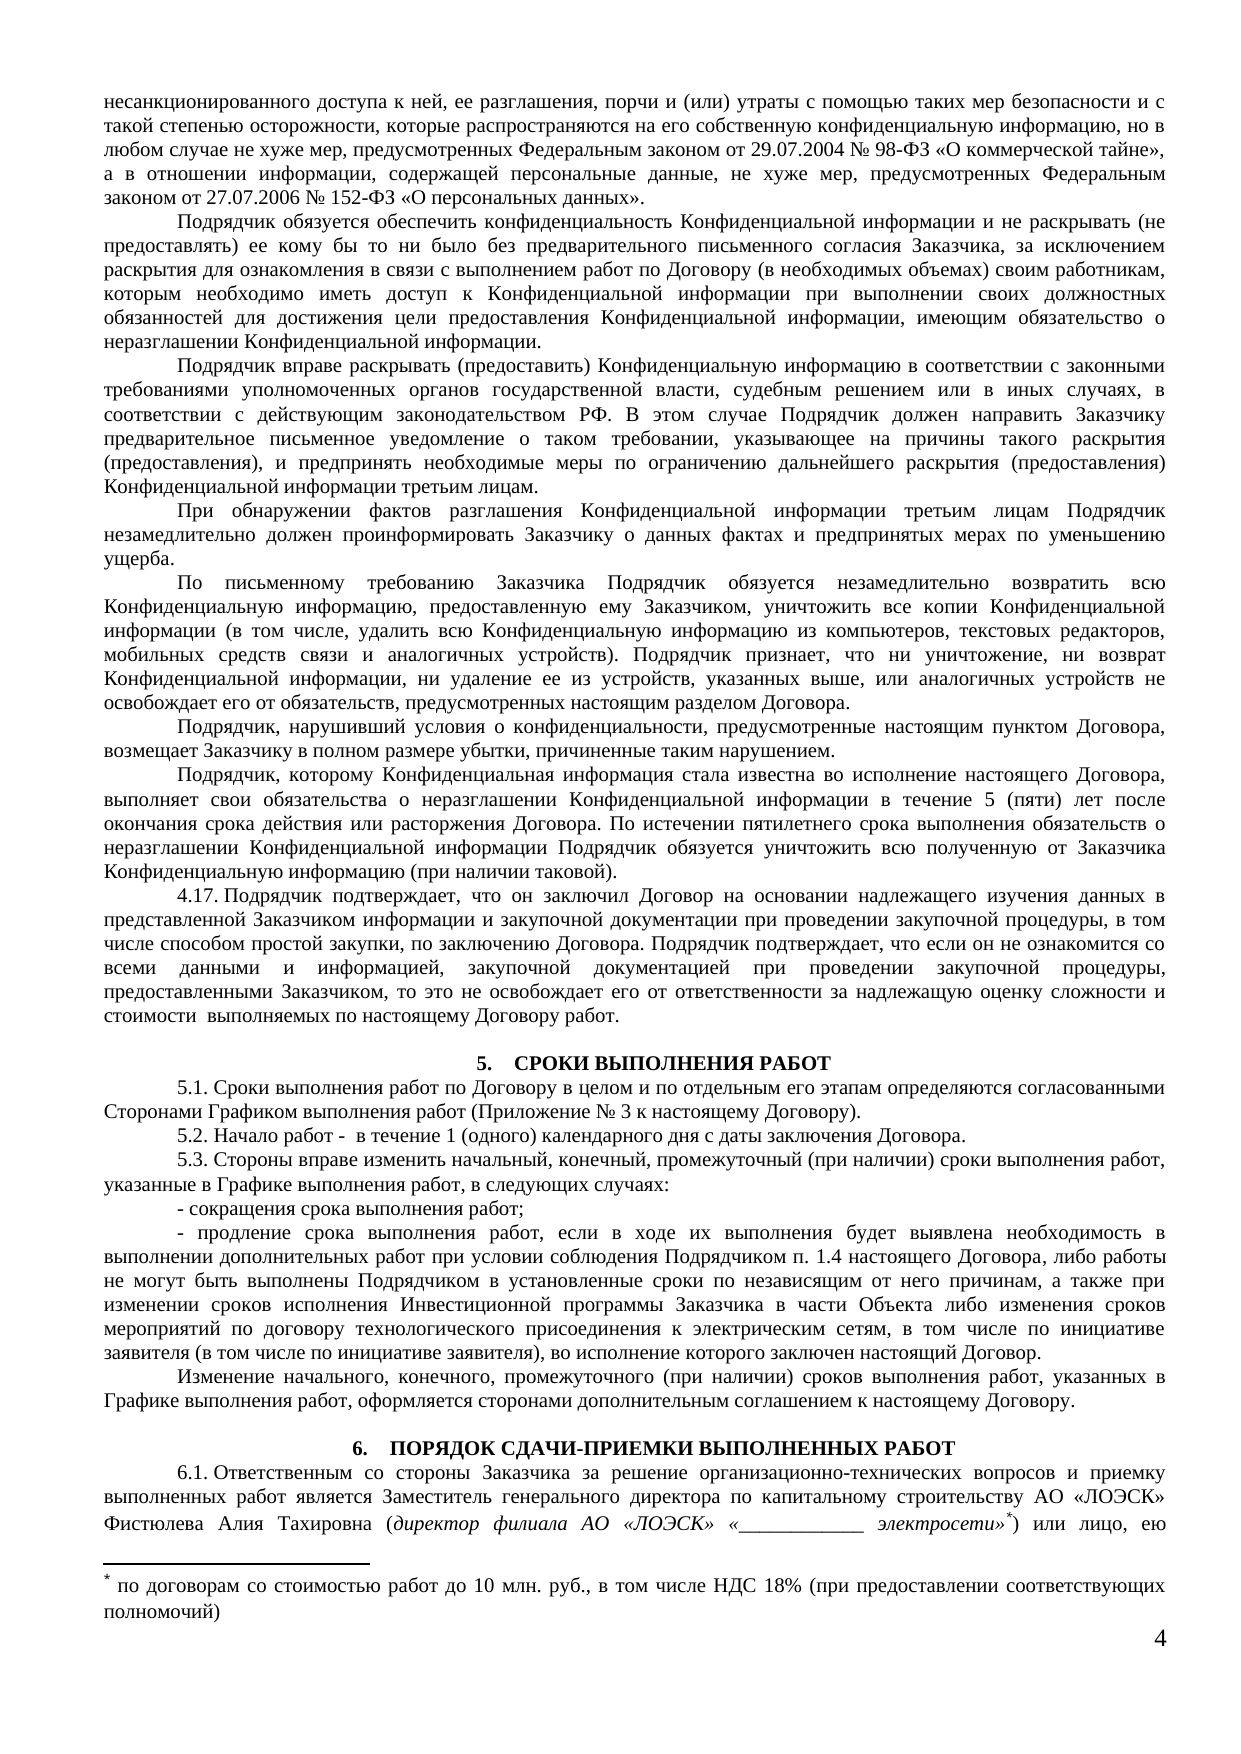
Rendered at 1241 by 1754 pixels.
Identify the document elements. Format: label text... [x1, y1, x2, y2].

list Начало работ - в течение 1 (одного) календарного дня с даты заключения Договора. [103, 1123, 1167, 1147]
list По письменному требованию Заказчика Подрядчик обязуется незамедлительно возвратить всю Конфиденциальную информацию, предоставленную ему Заказчиком, уничтожить все копии Конфиденциальной информации (в том числе, удалить всю Конфиденциальную информацию из компьютеров, текстовых редакторов, мобильных средств связи и аналогичных устройств). Подрядчик признает, что ни уничтожение, ни возврат Конфиденциальной информации, ни удаление ее из устройств, указанных выше, или аналогичных устройств не освобождает его от обязательств, предусмотренных настоящим разделом Договора. [103, 570, 1167, 714]
list Изменение начального, конечного, промежуточного (при наличии) сроков выполнения работ, указанных в Графике выполнения работ, оформляется сторонами дополнительным соглашением к настоящему Договору. [103, 1364, 1167, 1412]
list - продление срока выполнения работ, если в ходе их выполнения будет выявлена необходимость в выполнении дополнительных работ при условии соблюдения Подрядчиком п. 1.4 настоящего Договора, либо работы не могут быть выполнены Подрядчиком в установленные сроки по независящим от него причинам, а также при изменении сроков исполнения Инвестиционной программы Заказчика в части Объекта либо изменения сроков мероприятий по договору технологического присоединения к электрическим сетям, в том числе по инициативе заявителя (в том числе по инициативе заявителя), во исполнение которого заключен настоящий Договор. [103, 1219, 1167, 1364]
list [103, 1460, 1167, 1537]
text Подрядчик обязуется обеспечить конфиденциальность Конфиденциальной информации и не раскрывать (не предоставлять) ее кому бы то ни было без предварительного письменного согласия Заказчика, за исключением раскрытия для ознакомления в связи с выполнением работ по Договору (в необходимых объемах) своим работникам, которым необходимо иметь доступ к Конфиденциальной информации при выполнении своих должностных обязанностей для достижения цели предоставления Конфиденциальной информации, имеющим обязательство о неразглашении Конфиденциальной информации. [103, 209, 1167, 353]
list При обнаружении фактов разглашения Конфиденциальной информации третьим лицам Подрядчик незамедлительно должен проинформировать Заказчику о данных фактах и предпринятых мерах по уменьшению ущерба. [103, 498, 1167, 570]
list ПОРЯДОК СДАЧИ-ПРИЕМКИ ВЫПОЛНЕННЫХ РАБОТ [141, 1436, 1167, 1460]
list Стороны вправе изменить начальный, конечный, промежуточный (при наличии) сроки выполнения работ, указанные в Графике выполнения работ, в следующих случаях: [103, 1147, 1167, 1196]
list Подрядчик подтверждает, что он заключил Договор на основании надлежащего изучения данных в представленной Заказчиком информации и закупочной документации при проведении закупочной процедуры, в том числе способом простой закупки, по заключению Договора. Подрядчик подтверждает, что если он не ознакомится со всеми данными и информацией, закупочной документацией при проведении закупочной процедуры, предоставленными Заказчиком, то это не освобождает его от ответственности за надлежащую оценку сложности и стоимости выполняемых по настоящему Договору работ. [103, 883, 1167, 1027]
list - сокращения срока выполнения работ; [103, 1196, 1167, 1219]
list СРОКИ ВЫПОЛНЕНИЯ РАБОТ [141, 1051, 1167, 1075]
list Подрядчик, которому Конфиденциальная информация стала известна во исполнение настоящего Договора, выполняет свои обязательства о неразглашении Конфиденциальной информации в течение 5 (пяти) лет после окончания срока действия или расторжения Договора. По истечении пятилетнего срока выполнения обязательств о неразглашении Конфиденциальной информации Подрядчик обязуется уничтожить всю полученную от Заказчика Конфиденциальную информацию (при наличии таковой). [103, 762, 1167, 883]
list Подрядчик, нарушивший условия о конфиденциальности, предусмотренные настоящим пунктом Договора, возмещает Заказчику в полном размере убытки, причиненные таким нарушением. [103, 714, 1167, 762]
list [103, 89, 1167, 209]
list Подрядчик вправе раскрывать (предоставить) Конфиденциальную информацию в соответствии с законными требованиями уполномоченных органов государственной власти, судебным решением или в иных случаях, в соответствии с действующим законодательством РФ. В этом случае Подрядчик должен направить Заказчику предварительное письменное уведомление о таком требовании, указывающее на причины такого раскрытия (предоставления), и предпринять необходимые меры по ограничению дальнейшего раскрытия (предоставления) Конфиденциальной информации третьим лицам. [103, 353, 1167, 498]
list Сроки выполнения работ по Договору в целом и по отдельным его этапам определяются согласованными Сторонами Графиком выполнения работ (Приложение № 3 к настоящему Договору). [103, 1075, 1167, 1123]
